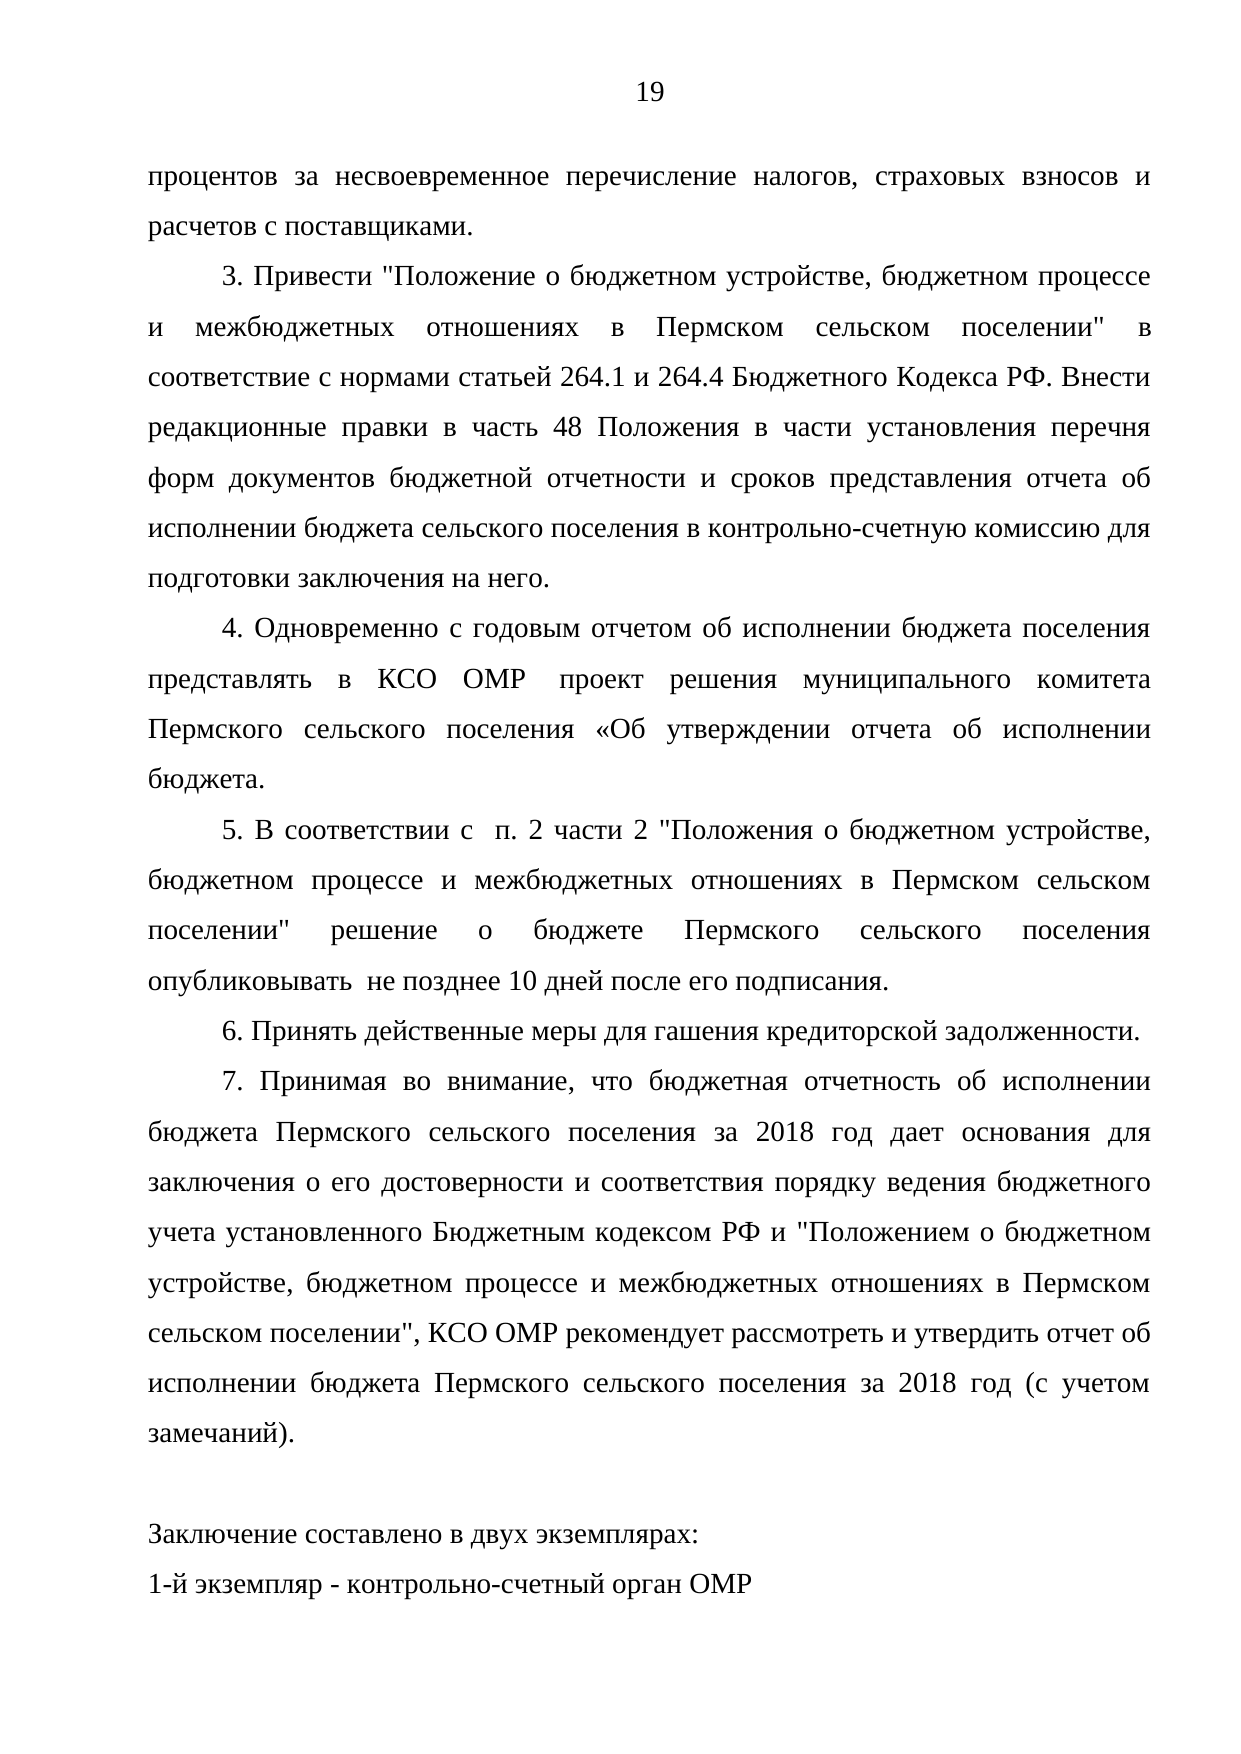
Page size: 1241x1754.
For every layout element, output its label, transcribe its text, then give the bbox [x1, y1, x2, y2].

text 3. Привести "Положение о бюджетном устройстве, бюджетном процессе и межбюджетных отношениях в Пермском сельском поселении" в соответствие с нормами статьей 264.1 и 264.4 Бюджетного Кодекса РФ. Внести редакционные правки в часть 48 Положения в части установления перечня форм документов бюджетной отчетности и сроков представления отчета об исполнении бюджета сельского поселения в контрольно-счетную комиссию для подготовки заключения на него. [148, 258, 1152, 594]
text 1-й экземпляр - контрольно-счетный орган ОМР [148, 1567, 1152, 1600]
text Заключение составлено в двух экземплярах: [148, 1516, 1152, 1550]
text 6. Принять действенные меры для гашения кредиторской задолженности. [148, 1013, 1152, 1047]
text 7. Принимая во внимание, что бюджетная отчетность об исполнении бюджета Пермского сельского поселения за 2018 год дает основания для заключения о его достоверности и соответствия порядку ведения бюджетного учета установленного Бюджетным кодексом РФ и "Положением о бюджетном устройстве, бюджетном процессе и межбюджетных отношениях в Пермском сельском поселении", КСО ОМР рекомендует рассмотреть и утвердить отчет об исполнении бюджета Пермского сельского поселения за 2018 год (с учетом замечаний). [148, 1063, 1152, 1449]
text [148, 118, 1152, 242]
text 4. Одновременно с годовым отчетом об исполнении бюджета поселения представлять в КСО ОМР проект решения муниципального комитета Пермского сельского поселения «Об утверждении отчета об исполнении бюджета. [148, 611, 1152, 795]
text 5. В соответствии с п. 2 части 2 "Положения о бюджетном устройстве, бюджетном процессе и межбюджетных отношениях в Пермском сельском поселении" решение о бюджете Пермского сельского поселения опубликовывать не позднее 10 дней после его подписания. [148, 812, 1152, 996]
